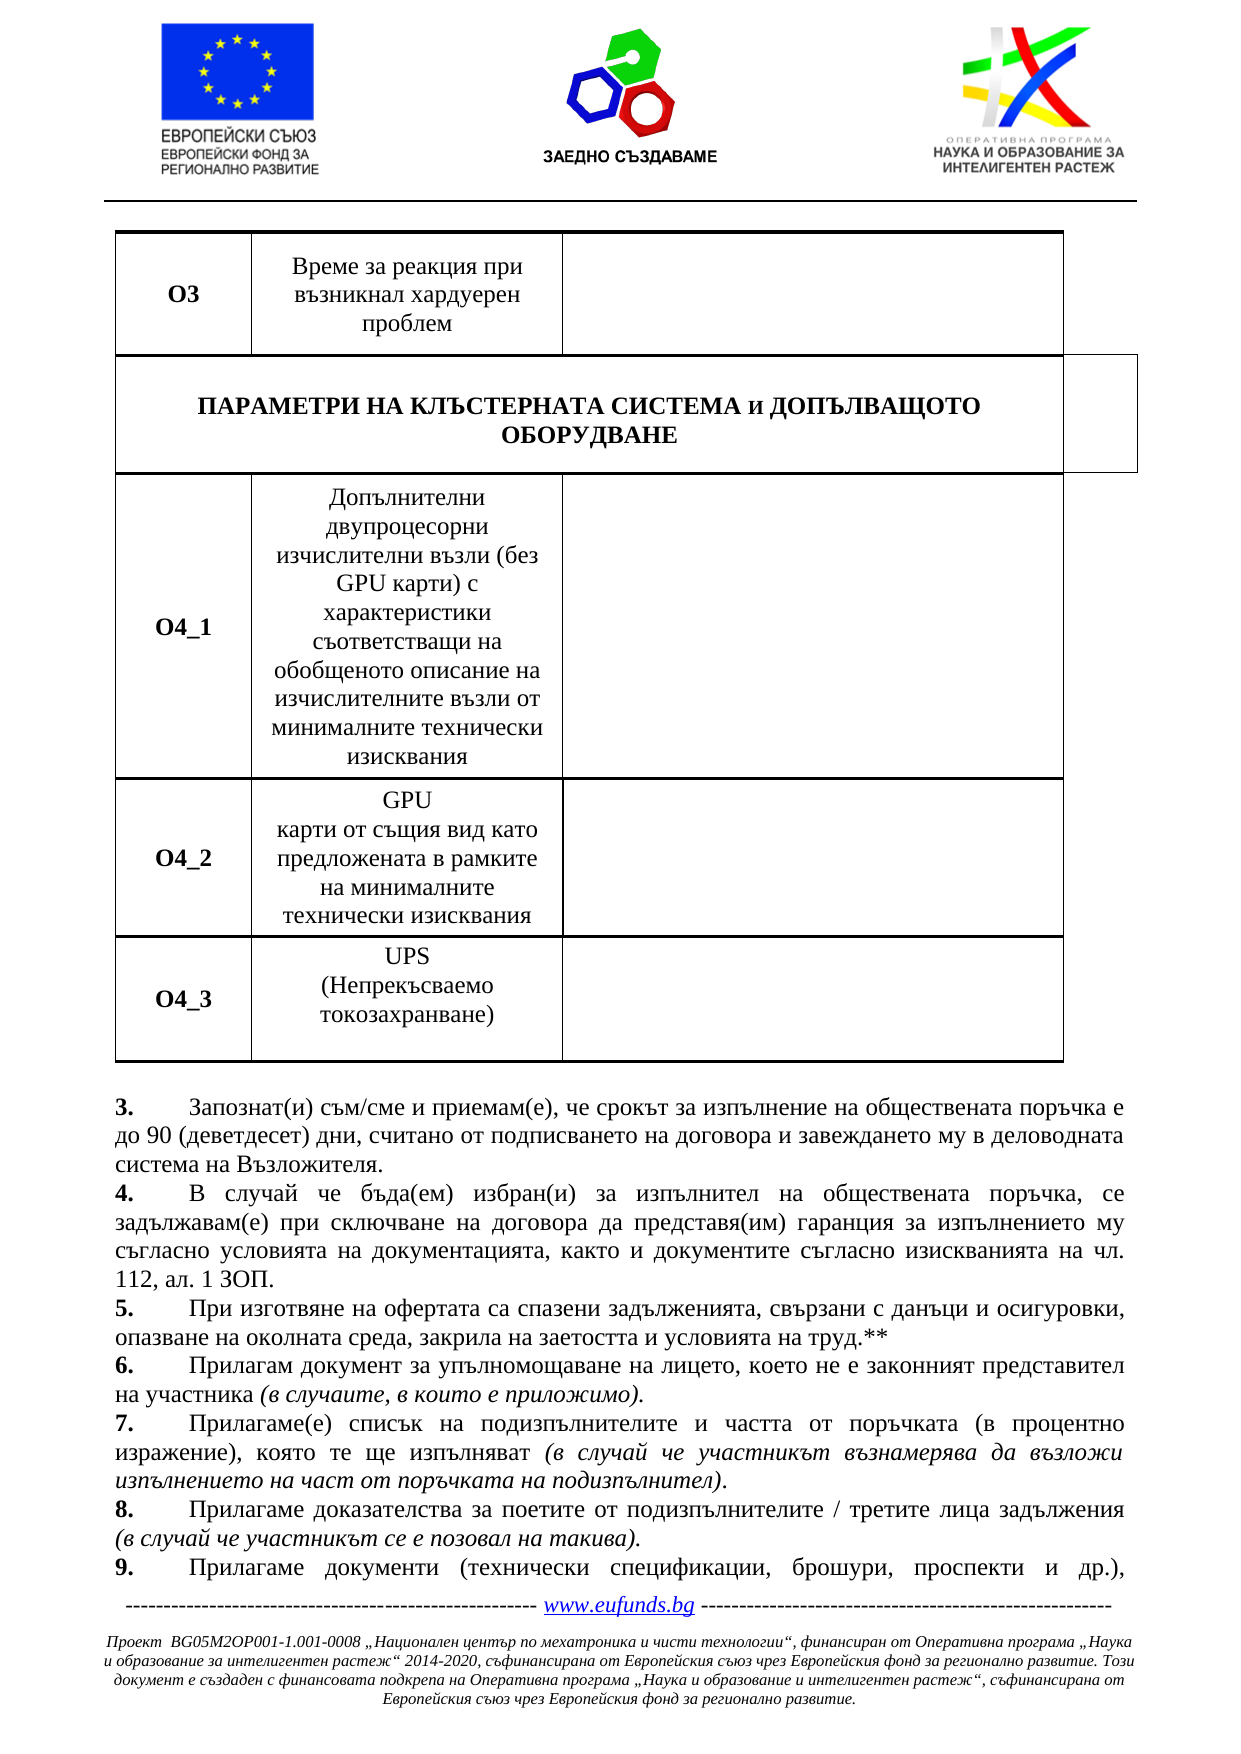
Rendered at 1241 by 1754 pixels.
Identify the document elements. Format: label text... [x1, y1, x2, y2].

picture [147, 15, 329, 198]
picture [925, 15, 1137, 185]
picture [531, 16, 732, 175]
